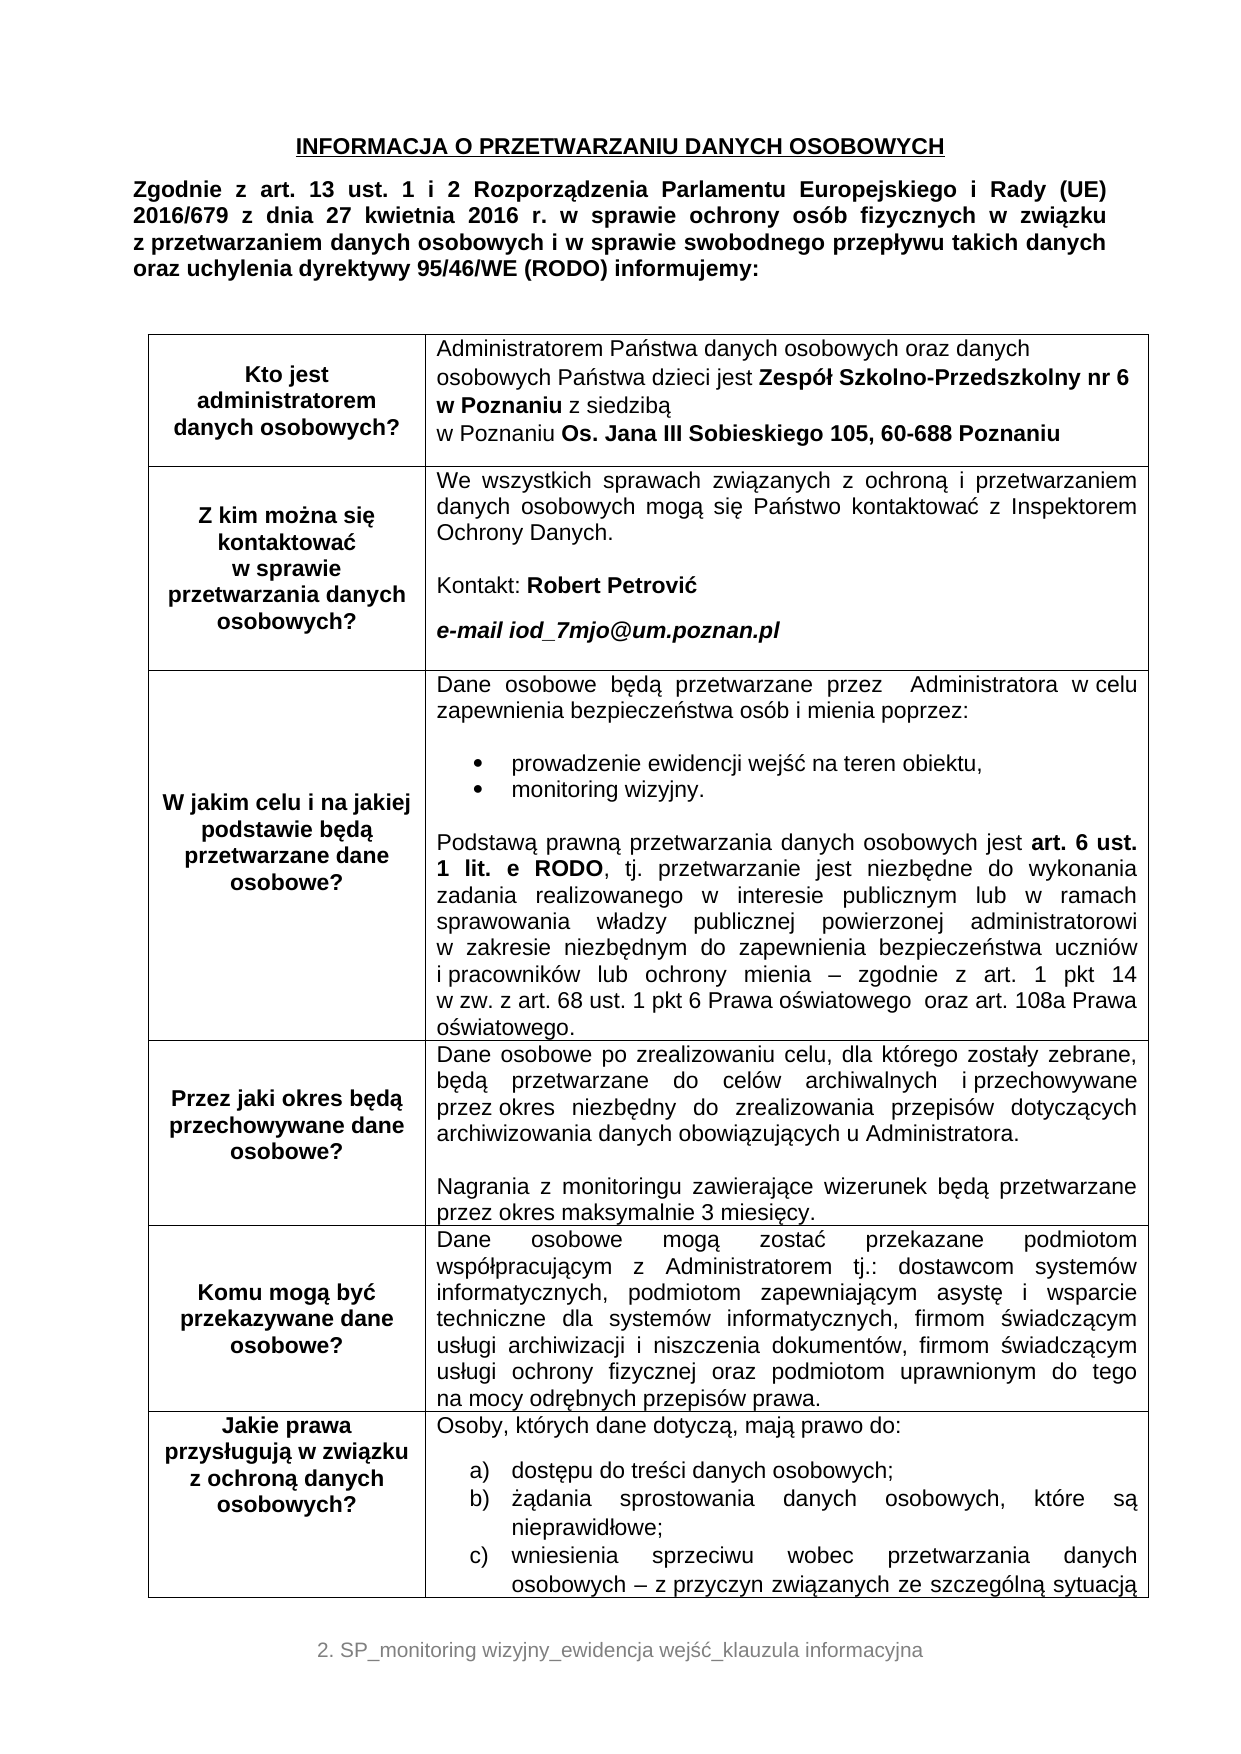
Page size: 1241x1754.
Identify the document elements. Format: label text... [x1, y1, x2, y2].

table_cell Dane osobowe będą przetwarzane przez Administratora w celu zapewnienia bezpieczeństwa osób i mienia poprzez: prowadzenie ewidencji wejść na teren obiektu, monitoring wizyjny. Podstawą prawną przetwarzania danych osobowych jest art. 6 ust. 1 lit. e RODO, tj. przetwarzanie jest niezbędne do wykonania zadania realizowanego w interesie publicznym lub w ramach sprawowania władzy publicznej powierzonej administratorowi w zakresie niezbędnym do zapewnienia bezpieczeństwa uczniów i pracowników lub ochrony mienia – zgodnie z art. 1 pkt 14 w zw. z art. 68 ust. 1 pkt 6 Prawa oświatowego oraz art. 108a Prawa oświatowego. [426, 671, 1148, 1040]
table_cell We wszystkich sprawach związanych z ochroną i przetwarzaniem danych osobowych mogą się Państwo kontaktować z Inspektorem Ochrony Danych. Kontakt: Robert Petrović e-mail iod_7mjo@um.poznan.pl [426, 467, 1148, 670]
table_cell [149, 1412, 425, 1597]
table_cell Przez jaki okres będą przechowywane dane osobowe? [149, 1041, 425, 1225]
table_header Kto jest administratorem danych osobowych? [149, 335, 425, 466]
table_cell Dane osobowe mogą zostać przekazane podmiotom współpracującym z Administratorem tj.: dostawcom systemów informatycznych, podmiotom zapewniającym asystę i wsparcie techniczne dla systemów informatycznych, firmom świadczącym usługi archiwizacji i niszczenia dokumentów, firmom świadczącym usługi ochrony fizycznej oraz podmiotom uprawnionym do tego na mocy odrębnych przepisów prawa. [426, 1226, 1148, 1411]
table_cell Z kim można się kontaktować w sprawie przetwarzania danych osobowych? [149, 467, 425, 670]
table_header Administratorem Państwa danych osobowych oraz danych osobowych Państwa dzieci jest Zespół Szkolno-Przedszkolny nr 6 w Poznaniu z siedzibą w Poznaniu Os. Jana III Sobieskiego 105, 60-688 Poznaniu [426, 335, 1148, 466]
text Zgodnie z art. 13 ust. 1 i 2 Rozporządzenia Parlamentu Europejskiego i Rady (UE) 2016/679 z dnia 27 kwietnia 2016 r. w sprawie ochrony osób fizycznych w związku z przetwarzaniem danych osobowych i w sprawie swobodnego przepływu takich danych oraz uchylenia dyrektywy 95/46/WE (RODO) informujemy: [133, 176, 1107, 281]
text INFORMACJA O PRZETWARZANIU DANYCH OSOBOWYCH [148, 133, 1093, 159]
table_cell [426, 1412, 1148, 1597]
table_cell Komu mogą być przekazywane dane osobowe? [149, 1226, 425, 1411]
table_cell Dane osobowe po zrealizowaniu celu, dla którego zostały zebrane, będą przetwarzane do celów archiwalnych i przechowywane przez okres niezbędny do zrealizowania przepisów dotyczących archiwizowania danych obowiązujących u Administratora. Nagrania z monitoringu zawierające wizerunek będą przetwarzane przez okres maksymalnie 3 miesięcy. [426, 1041, 1148, 1225]
table_cell W jakim celu i na jakiej podstawie będą przetwarzane dane osobowe? [149, 671, 425, 1040]
